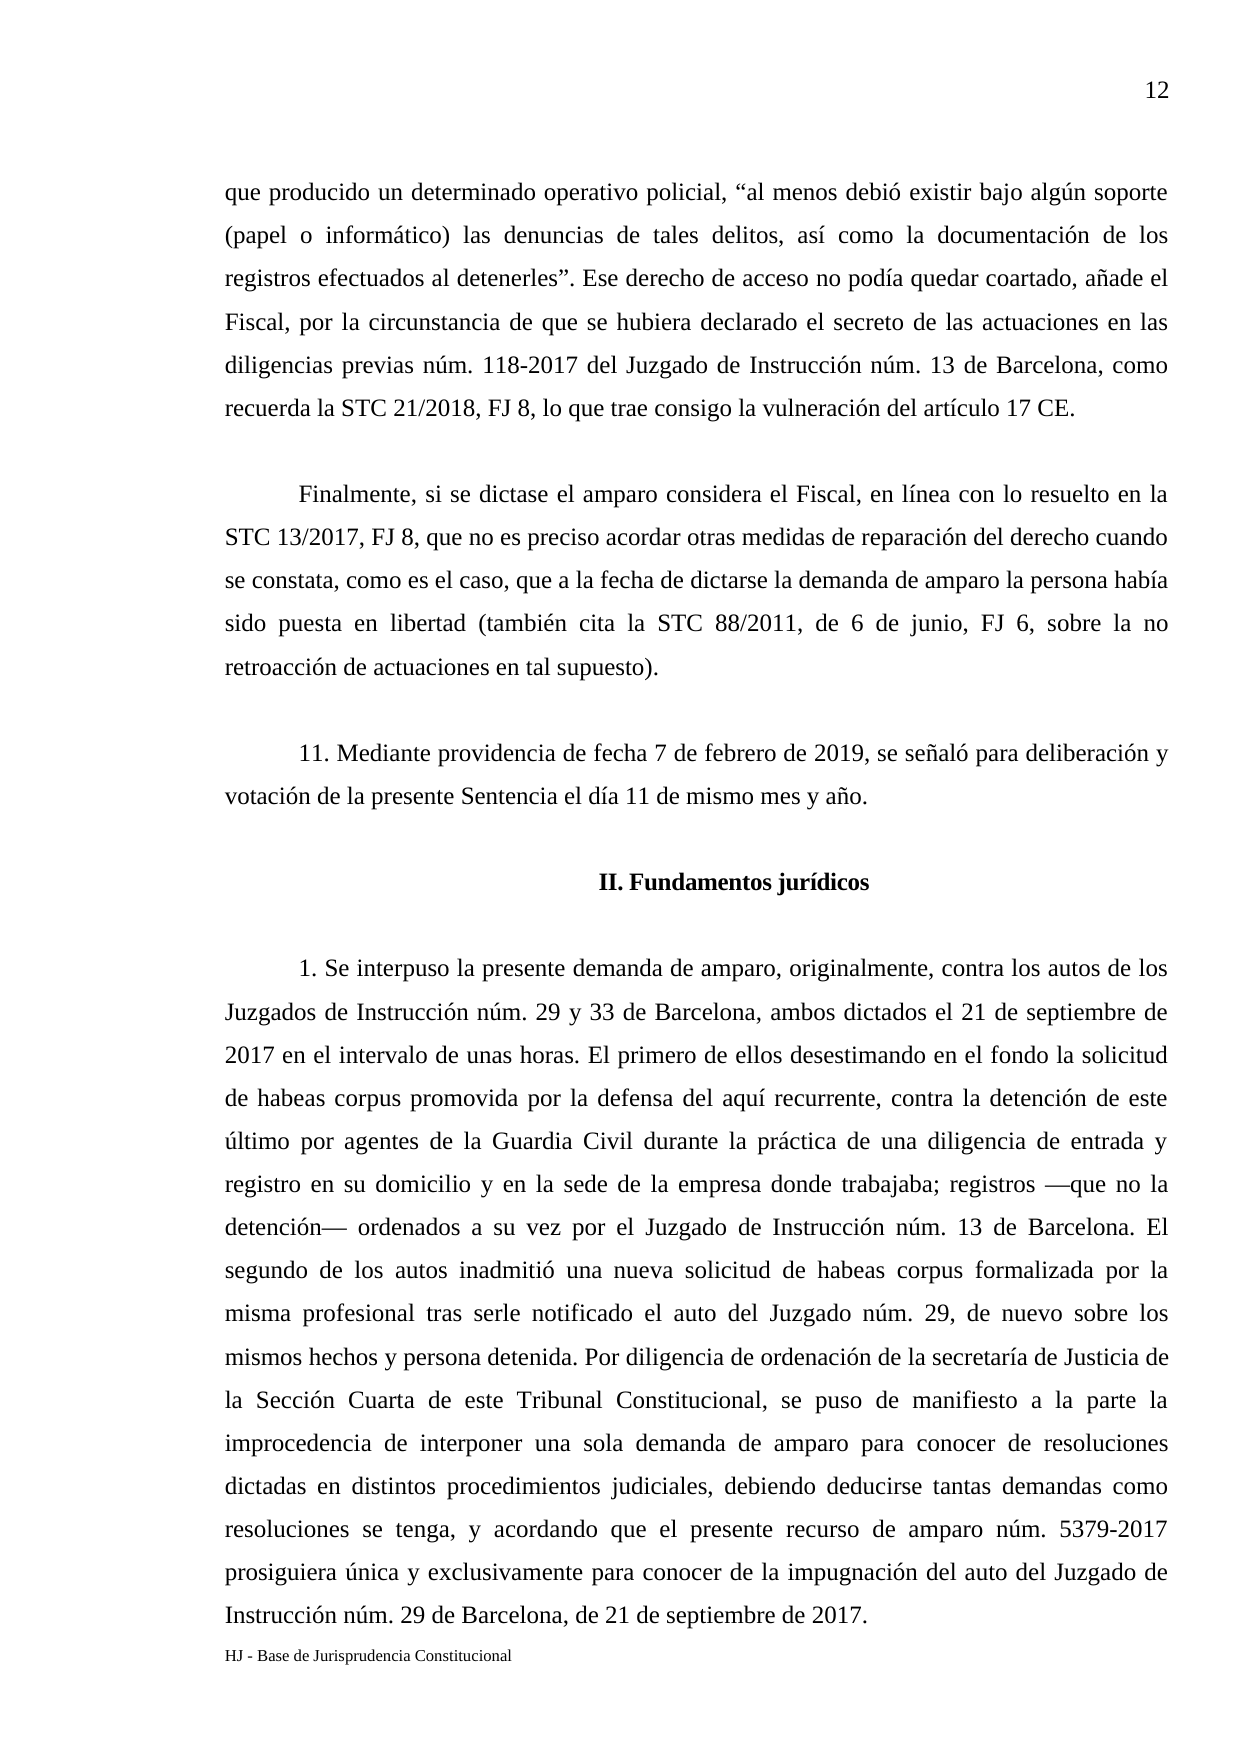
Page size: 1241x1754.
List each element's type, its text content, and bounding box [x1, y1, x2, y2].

text Finalmente, si se dictase el amparo considera el Fiscal, en línea con lo resuelto en la STC 13/2017, FJ 8, que no es preciso acordar otras medidas de reparación del derecho cuando se constata, como es el caso, que a la fecha de dictarse la demanda de amparo la persona había sido puesta en libertad (también cita la STC 88/2011, de 6 de junio, FJ 6, sobre la no retroacción de actuaciones en tal supuesto). [224, 479, 1169, 680]
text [224, 177, 1169, 422]
text 1. Se interpuso la presente demanda de amparo, originalmente, contra los autos de los Juzgados de Instrucción núm. 29 y 33 de Barcelona, ambos dictados el 21 de septiembre de 2017 en el intervalo de unas horas. El primero de ellos desestimando en el fondo la solicitud de habeas corpus promovida por la defensa del aquí recurrente, contra la detención de este último por agentes de la Guardia Civil durante la práctica de una diligencia de entrada y registro en su domicilio y en la sede de la empresa donde trabajaba; registros —que no la detención— ordenados a su vez por el Juzgado de Instrucción núm. 13 de Barcelona. El segundo de los autos inadmitió una nueva solicitud de habeas corpus formalizada por la misma profesional tras serle notificado el auto del Juzgado núm. 29, de nuevo sobre los mismos hechos y persona detenida. Por diligencia de ordenación de la secretaría de Justicia de la Sección Cuarta de este Tribunal Constitucional, se puso de manifiesto a la parte la improcedencia de interponer una sola demanda de amparo para conocer de resoluciones dictadas en distintos procedimientos judiciales, debiendo deducirse tantas demandas como resoluciones se tenga, y acordando que el presente recurso de amparo núm. 5379-2017 prosiguiera única y exclusivamente para conocer de la impugnación del auto del Juzgado de Instrucción núm. 29 de Barcelona, de 21 de septiembre de 2017. [224, 953, 1169, 1629]
subtitle II. Fundamentos jurídicos [224, 867, 1169, 896]
text 11. Mediante providencia de fecha 7 de febrero de 2019, se señaló para deliberación y votación de la presente Sentencia el día 11 de mismo mes y año. [224, 738, 1169, 810]
